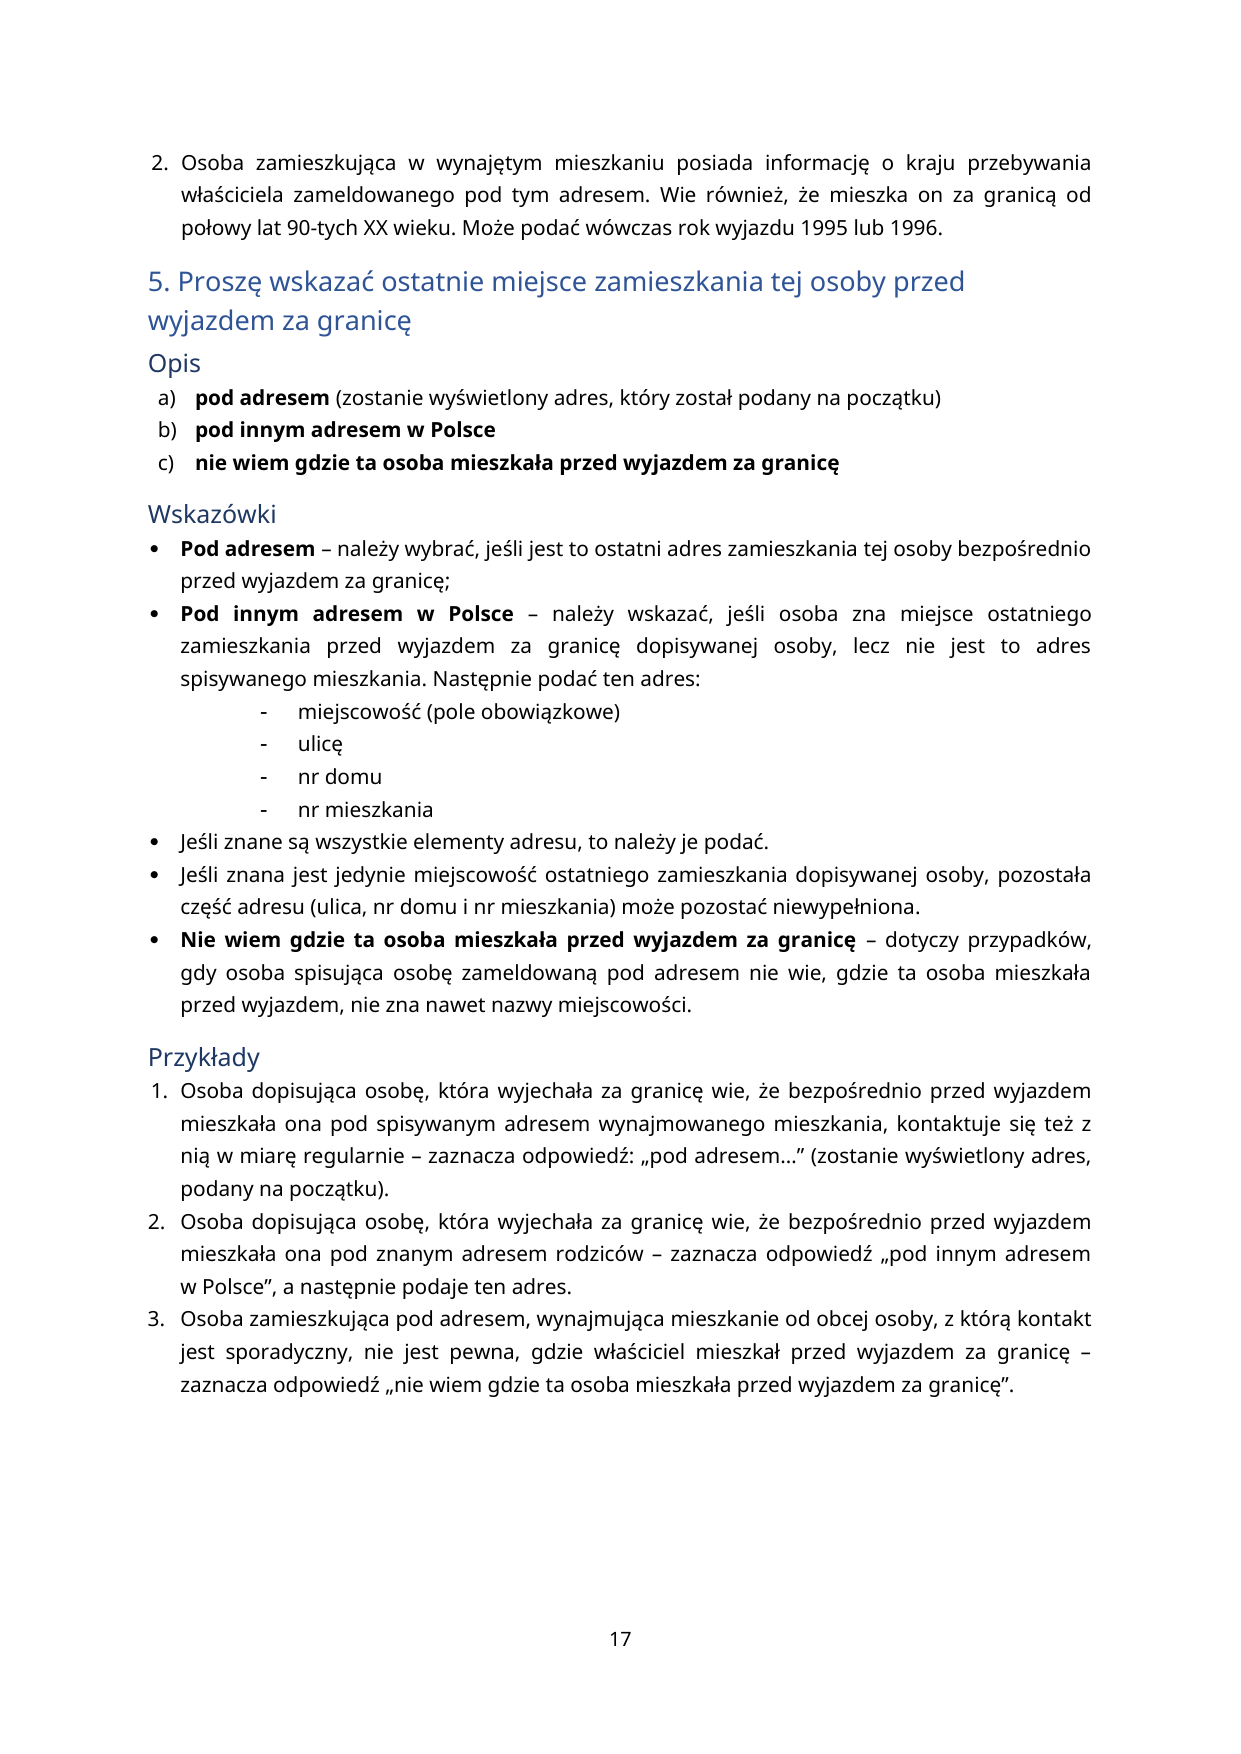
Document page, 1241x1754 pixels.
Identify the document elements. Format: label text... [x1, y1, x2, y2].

subtitle Opis [148, 346, 1093, 380]
subtitle Przykłady [148, 1039, 1093, 1074]
list pod innym adresem w Polsce [158, 415, 1093, 444]
list Jeśli znana jest jedynie miejscowość ostatniego zamieszkania dopisywanej osoby, pozostała część adresu (ulica, nr domu i nr mieszkania) może pozostać niewypełniona. [151, 860, 1093, 921]
list Osoba zamieszkująca pod adresem, wynajmująca mieszkanie od obcej osoby, z którą kontakt jest sporadyczny, nie jest pewna, gdzie właściciel mieszkał przed wyjazdem za granicę – zaznacza odpowiedź „nie wiem gdzie ta osoba mieszkała przed wyjazdem za granicę”. [147, 1304, 1093, 1398]
list Nie wiem gdzie ta osoba mieszkała przed wyjazdem za granicę – dotyczy przypadków, gdy osoba spisująca osobę zameldowaną pod adresem nie wie, gdzie ta osoba mieszkała przed wyjazdem, nie zna nawet nazwy miejscowości. [151, 925, 1093, 1019]
list Pod innym adresem w Polsce – należy wskazać, jeśli osoba zna miejsce ostatniego zamieszkania przed wyjazdem za granicę dopisywanej osoby, lecz nie jest to adres spisywanego mieszkania. Następnie podać ten adres: [151, 599, 1093, 693]
list Jeśli znane są wszystkie elementy adresu, to należy je podać. [151, 827, 1093, 856]
list miejscowość (pole obowiązkowe) [260, 697, 1093, 725]
list nr domu [260, 762, 1093, 791]
subtitle Wskazówki [148, 497, 1093, 531]
list Osoba dopisująca osobę, która wyjechała za granicę wie, że bezpośrednio przed wyjazdem mieszkała ona pod spisywanym adresem wynajmowanego mieszkania, kontaktuje się też z nią w miarę regularnie – zaznacza odpowiedź: „pod adresem…” (zostanie wyświetlony adres, podany na początku). [151, 1076, 1093, 1203]
subtitle 5. Proszę wskazać ostatnie miejsce zamieszkania tej osoby przed wyjazdem za granicę [148, 262, 1093, 339]
list ulicę [260, 729, 1093, 758]
list pod adresem (zostanie wyświetlony adres, który został podany na początku) [158, 383, 1093, 411]
list Osoba dopisująca osobę, która wyjechała za granicę wie, że bezpośrednio przed wyjazdem mieszkała ona pod znanym adresem rodziców – zaznacza odpowiedź „pod innym adresem w Polsce”, a następnie podaje ten adres. [148, 1207, 1093, 1300]
list Pod adresem – należy wybrać, jeśli jest to ostatni adres zamieszkania tej osoby bezpośrednio przed wyjazdem za granicę; [151, 534, 1093, 595]
list Osoba zamieszkująca w wynajętym mieszkaniu posiada informację o kraju przebywania właściciela zameldowanego pod tym adresem. Wie również, że mieszka on za granicą od połowy lat 90-tych XX wieku. Może podać wówczas rok wyjazdu 1995 lub 1996. [151, 148, 1093, 241]
list nie wiem gdzie ta osoba mieszkała przed wyjazdem za granicę [158, 448, 1093, 476]
list nr mieszkania [260, 795, 1093, 823]
